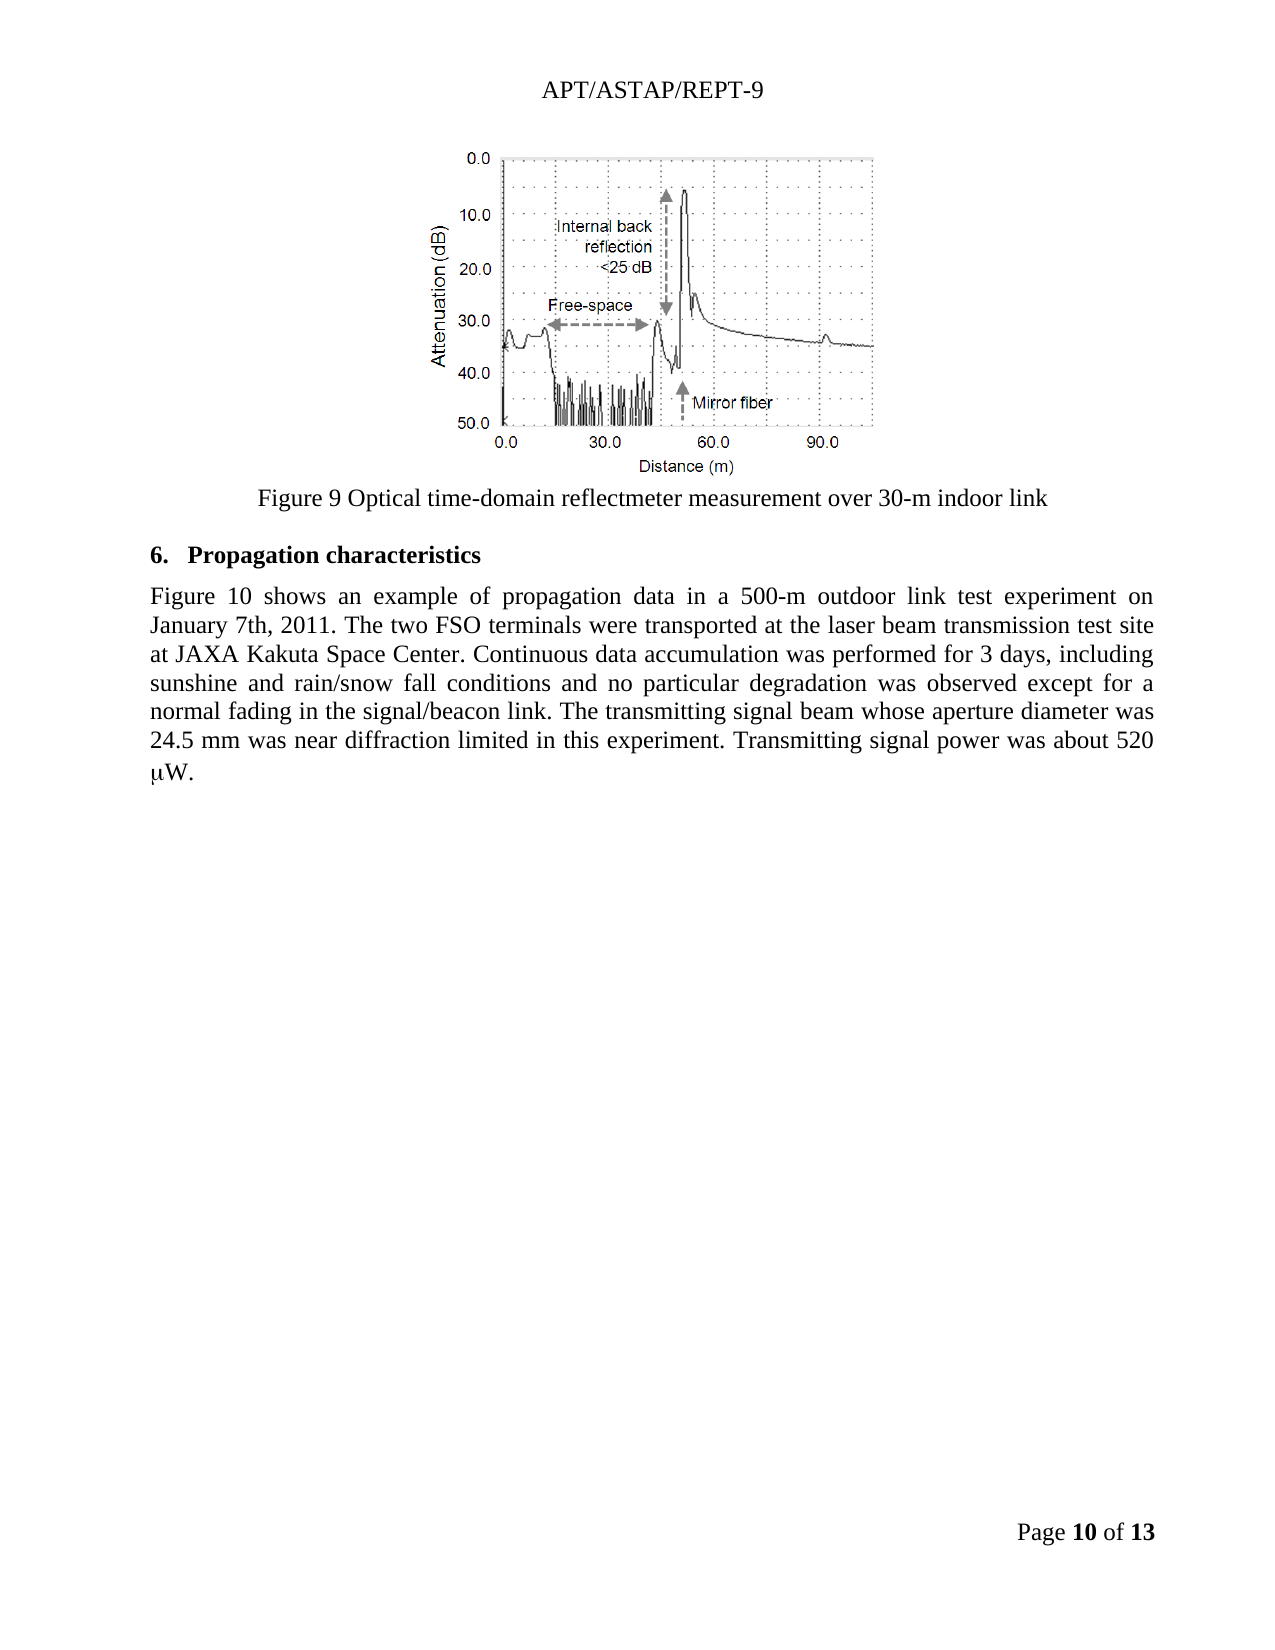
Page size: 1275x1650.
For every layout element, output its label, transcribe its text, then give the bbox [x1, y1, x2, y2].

text Figure 10 shows an example of propagation data in a 500-m outdoor link test experiment on January 7th, 2011. The two FSO terminals were transported at the laser beam transmission test site at JAXA Kakuta Space Center. Continuous data accumulation was performed for 3 days, including sunshine and rain/snow fall conditions and no particular degradation was observed except for a normal fading in the signal/beacon link. The transmitting signal beam whose aperture diameter was 24.5 mm was near diffraction limited in this experiment. Transmitting signal power was about 520 W. [150, 581, 1155, 788]
text Figure 9 Optical time-domain reflectmeter measurement over 30-m indoor link [150, 483, 1155, 511]
list Propagation characteristics [150, 540, 1155, 569]
picture [418, 150, 887, 483]
